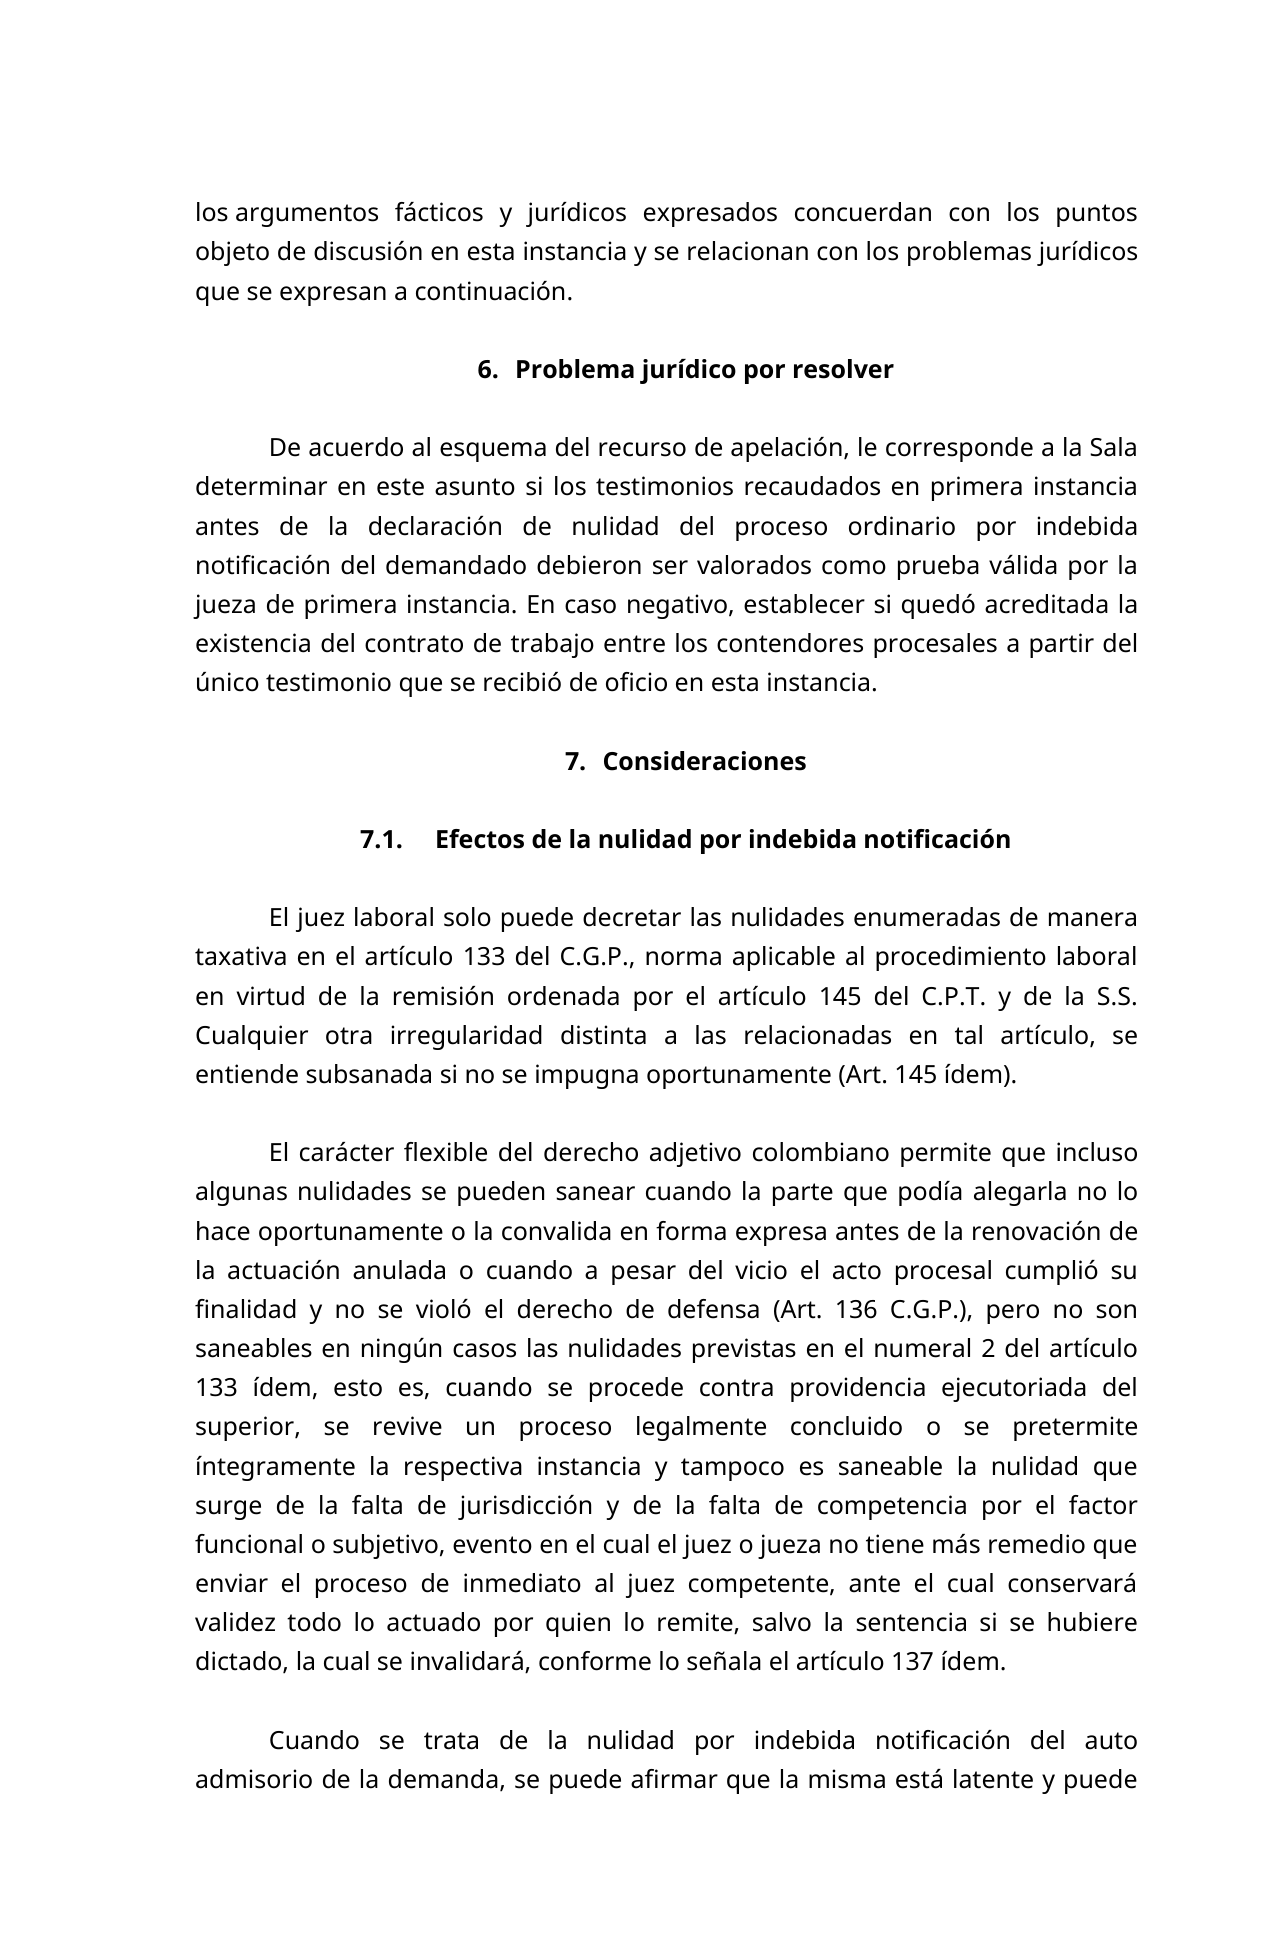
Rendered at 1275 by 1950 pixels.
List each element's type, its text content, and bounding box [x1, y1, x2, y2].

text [195, 1722, 1139, 1796]
list Efectos de la nulidad por indebida notificación [232, 822, 1139, 856]
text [195, 195, 1139, 307]
text El carácter flexible del derecho adjetivo colombiano permite que incluso algunas nulidades se pueden sanear cuando la parte que podía alegarla no lo hace oportunamente o la convalida en forma expresa antes de la renovación de la actuación anulada o cuando a pesar del vicio el acto procesal cumplió su finalidad y no se violó el derecho de defensa (Art. 136 C.G.P.), pero no son saneables en ningún casos las nulidades previstas en el numeral 2 del artículo 133 ídem, esto es, cuando se procede contra providencia ejecutoriada del superior, se revive un proceso legalmente concluido o se pretermite íntegramente la respectiva instancia y tampoco es saneable la nulidad que surge de la falta de jurisdicción y de la falta de competencia por el factor funcional o subjetivo, evento en el cual el juez o jueza no tiene más remedio que enviar el proceso de inmediato al juez competente, ante el cual conservará validez todo lo actuado por quien lo remite, salvo la sentencia si se hubiere dictado, la cual se invalidará, conforme lo señala el artículo 137 ídem. [195, 1135, 1139, 1678]
list Consideraciones [232, 743, 1139, 777]
text El juez laboral solo puede decretar las nulidades enumeradas de manera taxativa en el artículo 133 del C.G.P., norma aplicable al procedimiento laboral en virtud de la remisión ordenada por el artículo 145 del C.P.T. y de la S.S. Cualquier otra irregularidad distinta a las relacionadas en tal artículo, se entiende subsanada si no se impugna oportunamente (Art. 145 ídem). [195, 900, 1139, 1091]
list Problema jurídico por resolver [232, 352, 1139, 386]
text De acuerdo al esquema del recurso de apelación, le corresponde a la Sala determinar en este asunto si los testimonios recaudados en primera instancia antes de la declaración de nulidad del proceso ordinario por indebida notificación del demandado debieron ser valorados como prueba válida por la jueza de primera instancia. En caso negativo, establecer si quedó acreditada la existencia del contrato de trabajo entre los contendores procesales a partir del único testimonio que se recibió de oficio en esta instancia. [195, 430, 1139, 699]
